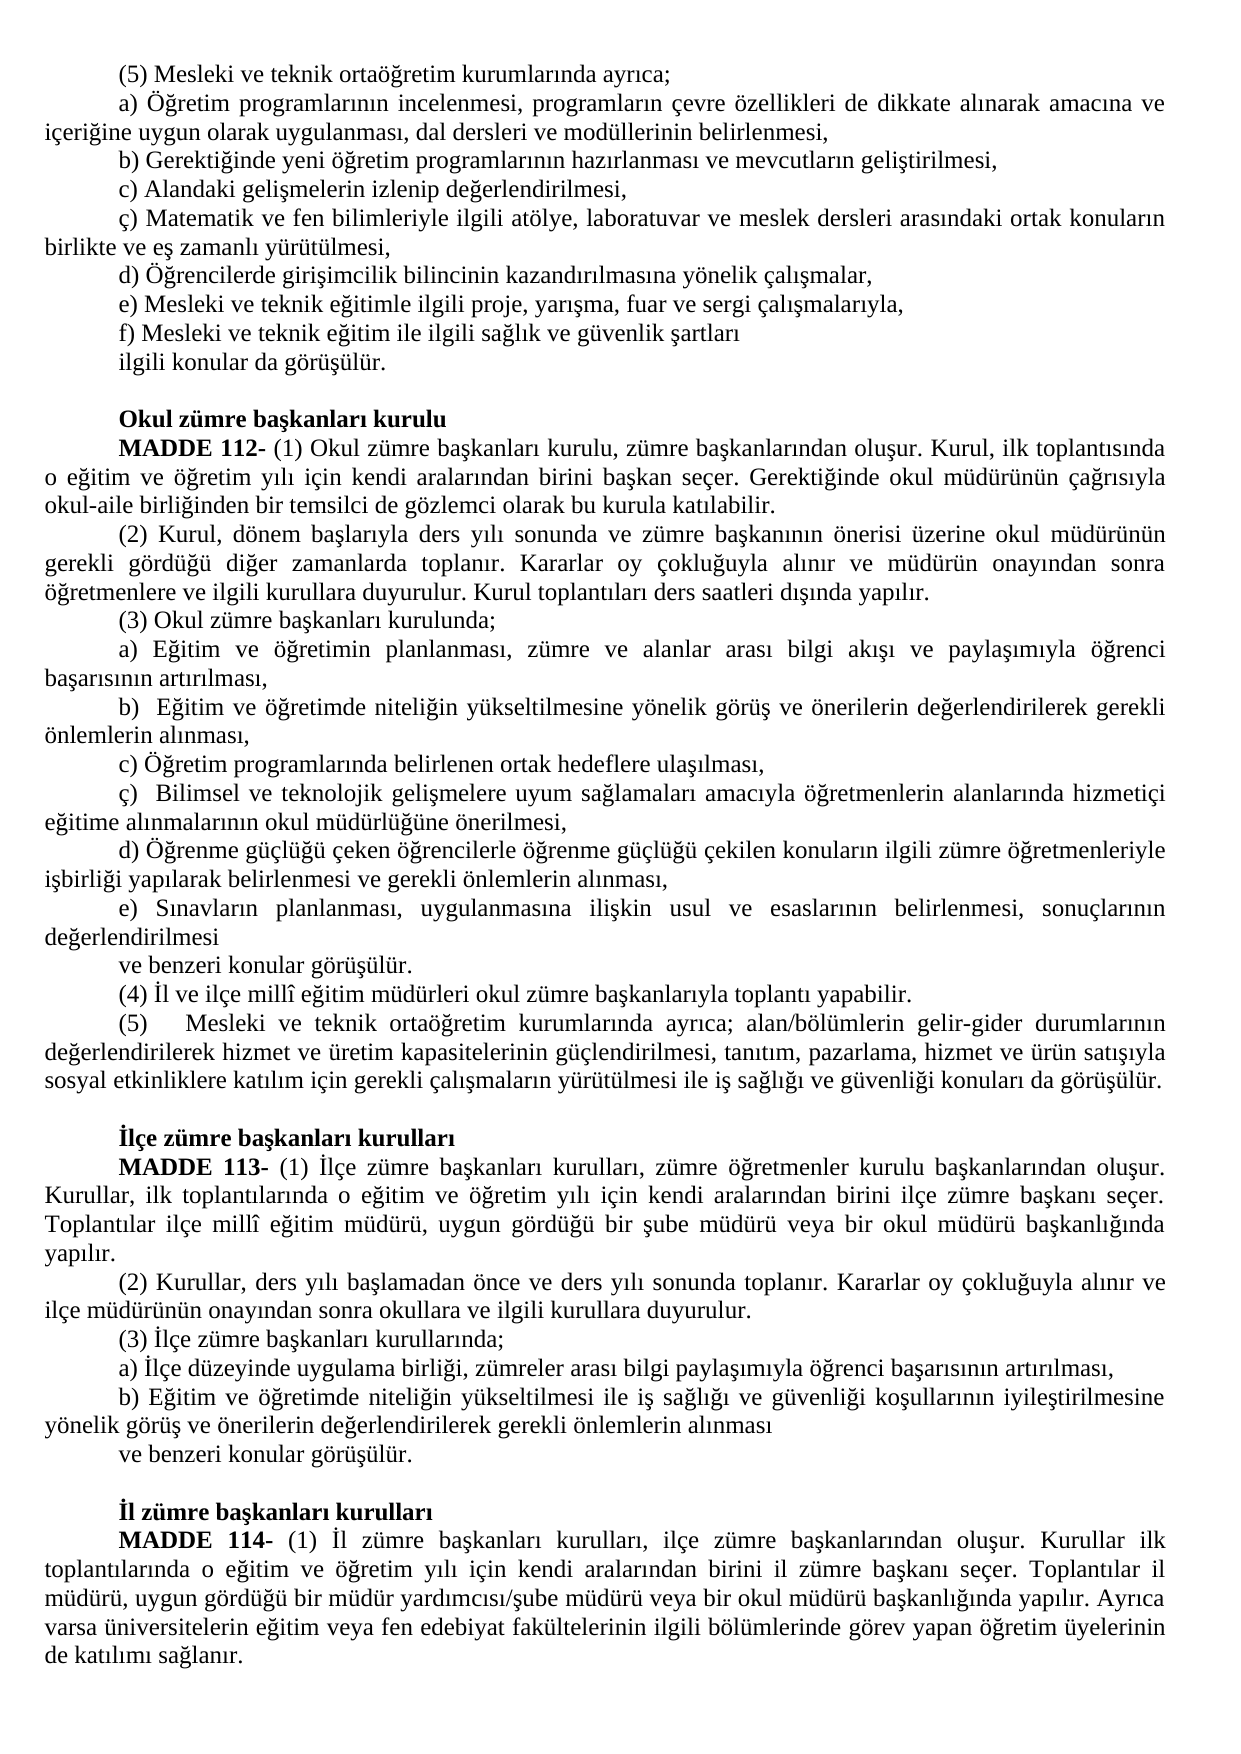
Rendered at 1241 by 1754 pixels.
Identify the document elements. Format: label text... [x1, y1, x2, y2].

text (4) İl ve ilçe millî eğitim müdürleri okul zümre başkanlarıyla toplantı yapabilir. [44, 979, 1167, 1008]
text c) Alandaki gelişmelerin izlenip değerlendirilmesi, [44, 174, 1167, 203]
text ç) Matematik ve fen bilimleriyle ilgili atölye, laboratuvar ve meslek dersleri arasındaki ortak konuların birlikte ve eş zamanlı yürütülmesi, [44, 203, 1167, 260]
text MADDE 114- (1) İl zümre başkanları kurulları, ilçe zümre başkanlarından oluşur. Kurullar ilk toplantılarında o eğitim ve öğretim yılı için kendi aralarından birini il zümre başkanı seçer. Toplantılar il müdürü, uygun gördüğü bir müdür yardımcısı/şube müdürü veya bir okul müdürü başkanlığında yapılır. Ayrıca varsa üniversitelerin eğitim veya fen edebiyat fakültelerinin ilgili bölümlerinde görev yapan öğretim üyelerinin de katılımı sağlanır. [44, 1525, 1167, 1669]
text MADDE 112- (1) Okul zümre başkanları kurulu, zümre başkanlarından oluşur. Kurul, ilk toplantısında o eğitim ve öğretim yılı için kendi aralarından birini başkan seçer. Gerektiğinde okul müdürünün çağrısıyla okul-aile birliğinden bir temsilci de gözlemci olarak bu kurula katılabilir. [44, 433, 1167, 519]
text c) Öğretim programlarında belirlenen ortak hedeflere ulaşılması, [44, 749, 1167, 778]
text b) Eğitim ve öğretimde niteliğin yükseltilmesine yönelik görüş ve önerilerin değerlendirilerek gerekli önlemlerin alınması, [44, 692, 1167, 749]
text (5) Mesleki ve teknik ortaöğretim kurumlarında ayrıca; [44, 59, 1167, 88]
text MADDE 113- (1) İlçe zümre başkanları kurulları, zümre öğretmenler kurulu başkanlarından oluşur. Kurullar, ilk toplantılarında o eğitim ve öğretim yılı için kendi aralarından birini ilçe zümre başkanı seçer. Toplantılar ilçe millî eğitim müdürü, uygun gördüğü bir şube müdürü veya bir okul müdürü başkanlığında yapılır. [44, 1152, 1167, 1267]
text e) Sınavların planlanması, uygulanmasına ilişkin usul ve esaslarının belirlenmesi, sonuçlarının değerlendirilmesi [44, 893, 1167, 950]
text a) Eğitim ve öğretimin planlanması, zümre ve alanlar arası bilgi akışı ve paylaşımıyla öğrenci başarısının artırılması, [44, 634, 1167, 692]
text İl zümre başkanları kurulları [44, 1497, 1167, 1525]
text (5) Mesleki ve teknik ortaöğretim kurumlarında ayrıca; alan/bölümlerin gelir-gider durumlarının değerlendirilerek hizmet ve üretim kapasitelerinin güçlendirilmesi, tanıtım, pazarlama, hizmet ve ürün satışıyla sosyal etkinliklere katılım için gerekli çalışmaların yürütülmesi ile iş sağlığı ve güvenliği konuları da görüşülür. [44, 1008, 1167, 1094]
text ç) Bilimsel ve teknolojik gelişmelere uyum sağlamaları amacıyla öğretmenlerin alanlarında hizmetiçi eğitime alınmalarının okul müdürlüğüne önerilmesi, [44, 778, 1167, 835]
text b) Eğitim ve öğretimde niteliğin yükseltilmesi ile iş sağlığı ve güvenliği koşullarının iyileştirilmesine yönelik görüş ve önerilerin değerlendirilerek gerekli önlemlerin alınması [44, 1382, 1167, 1439]
text ve benzeri konular görüşülür. [44, 1439, 1167, 1468]
text e) Mesleki ve teknik eğitimle ilgili proje, yarışma, fuar ve sergi çalışmalarıyla, [44, 289, 1167, 318]
text d) Öğrencilerde girişimcilik bilincinin kazandırılmasına yönelik çalışmalar, [44, 260, 1167, 289]
text (3) İlçe zümre başkanları kurullarında; [44, 1324, 1167, 1353]
text ilgili konular da görüşülür. [44, 347, 1167, 375]
text b) Gerektiğinde yeni öğretim programlarının hazırlanması ve mevcutların geliştirilmesi, [44, 145, 1167, 174]
text a) İlçe düzeyinde uygulama birliği, zümreler arası bilgi paylaşımıyla öğrenci başarısının artırılması, [44, 1353, 1167, 1382]
text (2) Kurul, dönem başlarıyla ders yılı sonunda ve zümre başkanının önerisi üzerine okul müdürünün gerekli gördüğü diğer zamanlarda toplanır. Kararlar oy çokluğuyla alınır ve müdürün onayından sonra öğretmenlere ve ilgili kurullara duyurulur. Kurul toplantıları ders saatleri dışında yapılır. [44, 519, 1167, 605]
text (3) Okul zümre başkanları kurulunda; [44, 605, 1167, 634]
text a) Öğretim programlarının incelenmesi, programların çevre özellikleri de dikkate alınarak amacına ve içeriğine uygun olarak uygulanması, dal dersleri ve modüllerinin belirlenmesi, [44, 88, 1167, 145]
text d) Öğrenme güçlüğü çeken öğrencilerle öğrenme güçlüğü çekilen konuların ilgili zümre öğretmenleriyle işbirliği yapılarak belirlenmesi ve gerekli önlemlerin alınması, [44, 835, 1167, 893]
text Okul zümre başkanları kurulu [44, 404, 1167, 433]
text ve benzeri konular görüşülür. [44, 950, 1167, 979]
text İlçe zümre başkanları kurulları [44, 1123, 1167, 1152]
text f) Mesleki ve teknik eğitim ile ilgili sağlık ve güvenlik şartları [44, 318, 1167, 347]
text (2) Kurullar, ders yılı başlamadan önce ve ders yılı sonunda toplanır. Kararlar oy çokluğuyla alınır ve ilçe müdürünün onayından sonra okullara ve ilgili kurullara duyurulur. [44, 1267, 1167, 1324]
